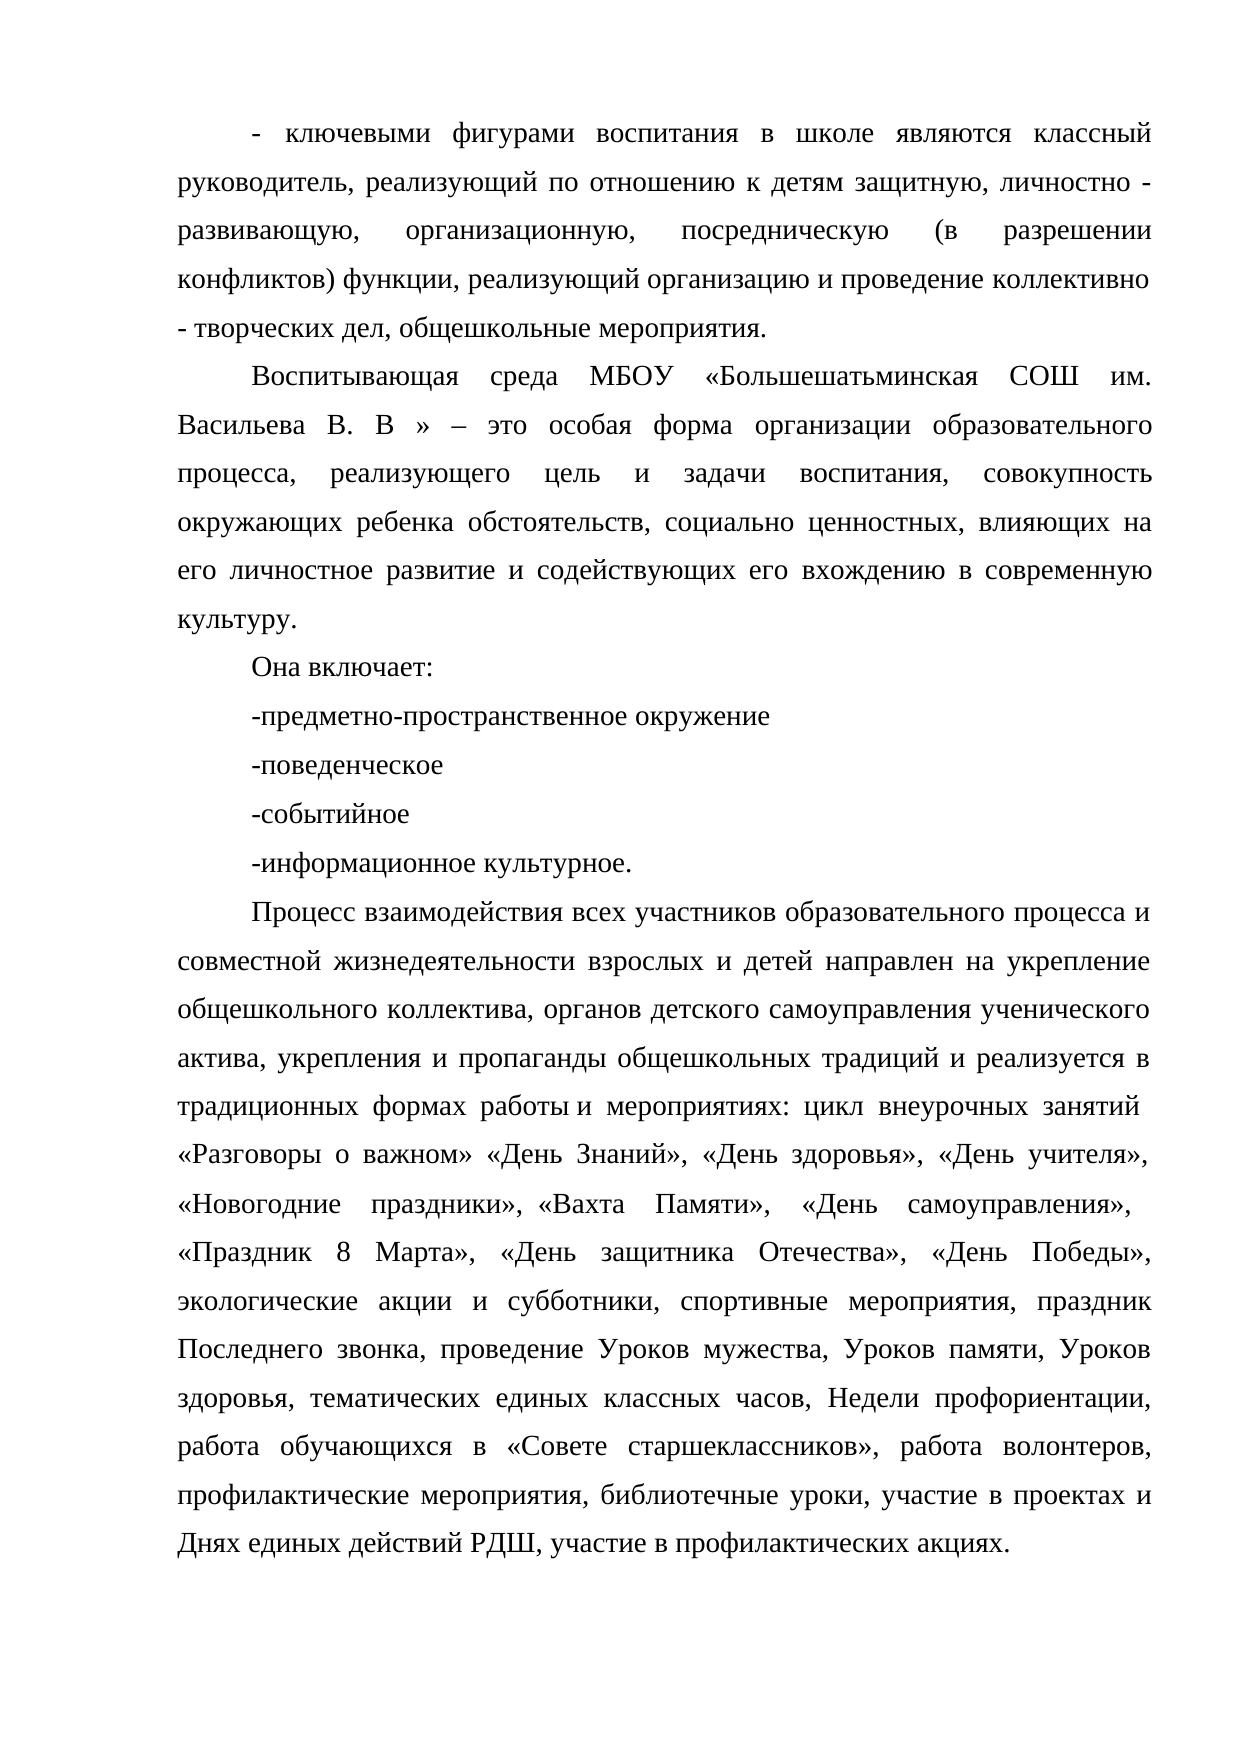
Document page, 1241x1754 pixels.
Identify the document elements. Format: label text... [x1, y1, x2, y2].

text Воспитывающая среда МБОУ «Большешатьминская СОШ им. Васильева В. В » – это особая форма организации образовательного процесса, реализующего цель и задачи воспитания, совокупность окружающих ребенка обстоятельств, социально ценностных, влияющих на его личностное развитие и содействующих его вхождению в современную культуру. [177, 358, 1152, 634]
text Она включает: [251, 649, 1219, 683]
text «Праздник 8 Марта», «День защитника Отечества», «День Победы», экологические акции и субботники, спортивные мероприятия, праздник Последнего звонка, проведение Уроков мужества, Уроков памяти, Уроков здоровья, тематических единых классных часов, Недели профориентации, работа обучающихся в «Совете старшеклассников», работа волонтеров, профилактические мероприятия, библиотечные уроки, участие в проектах и Днях единых действий РДШ, участие в профилактических акциях. [177, 1234, 1152, 1559]
text -предметно-пространственное окружение [251, 698, 1219, 732]
text - творческих дел, общешкольные мероприятия. [177, 310, 1219, 343]
text Процесс взаимодействия всех участников образовательного процесса и совместной жизнедеятельности взрослых и детей направлен на укрепление общешкольного коллектива, органов детского самоуправления ученического актива, укрепления и пропаганды общешкольных традиций и реализуется в традиционных формах работы и мероприятиях: цикл внеурочных занятий [177, 894, 1151, 1122]
text «Разговоры о важном» «День Знаний», «День здоровья», «День учителя», [177, 1137, 1219, 1170]
text -событийное [251, 796, 1219, 830]
text -информационное культурное. [251, 845, 1219, 879]
list ключевыми фигурами воспитания в школе являются классный руководитель, реализующий по отношению к детям защитную, личностно - развивающую, организационную, посредническую (в разрешении конфликтов) функции, реализующий организацию и проведение коллективно [177, 115, 1152, 294]
text -поведенческое [251, 747, 1219, 781]
text «Новогодние праздники», «Вахта Памяти», «День самоуправления», [177, 1186, 1219, 1219]
